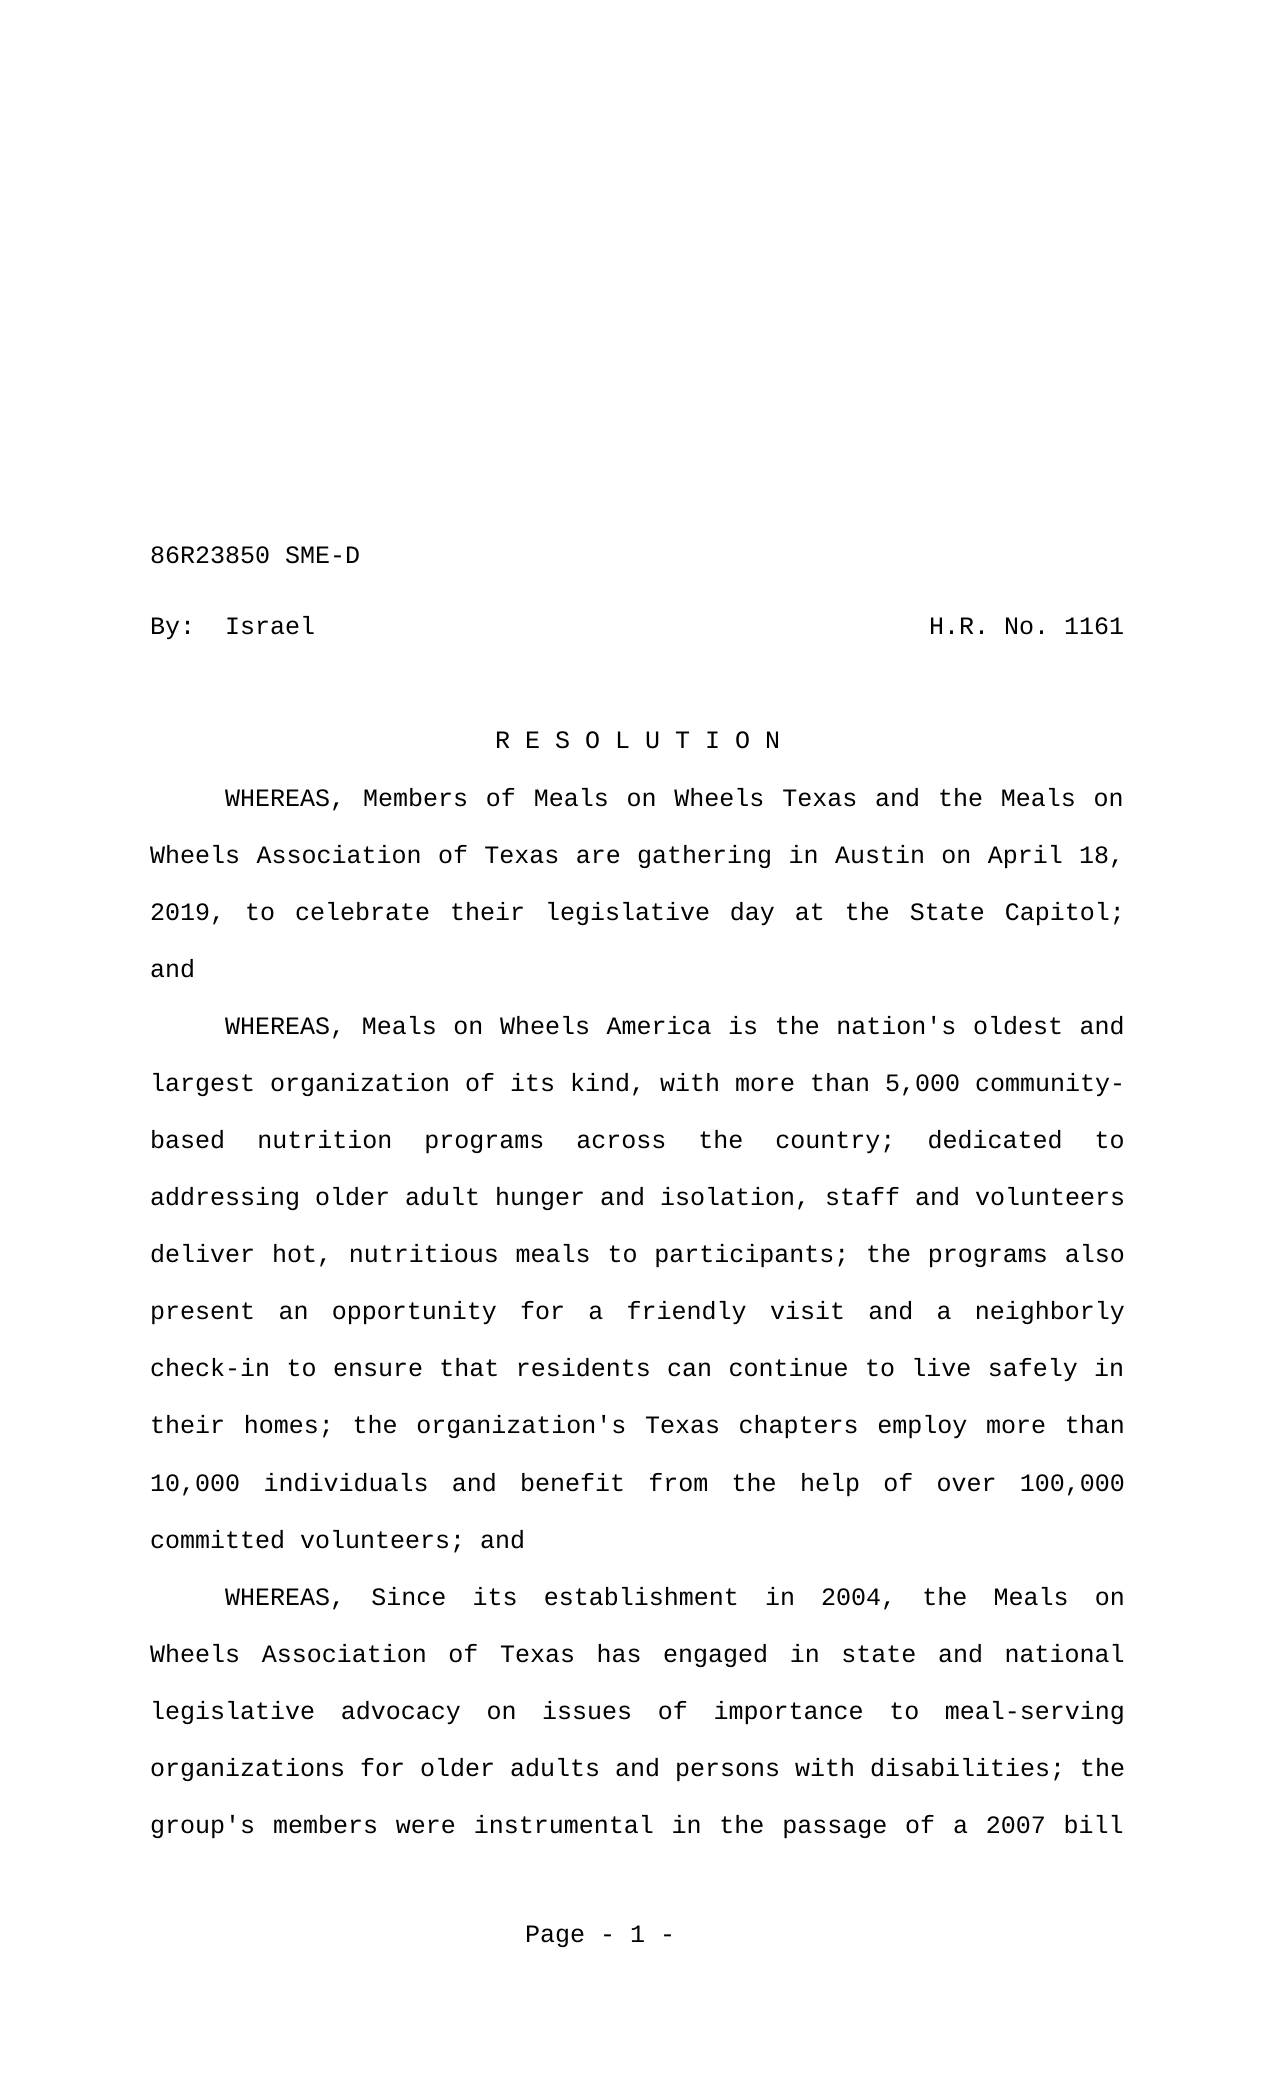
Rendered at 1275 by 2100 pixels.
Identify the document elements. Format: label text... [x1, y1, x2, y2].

text By: Israel H.R. No. 1161 [150, 614, 1125, 642]
text R E S O L U T I O N [150, 728, 1125, 756]
text WHEREAS, Meals on Wheels America is the nation's oldest and largest organization of its kind, with more than 5,000 community-based nutrition programs across the country; dedicated to addressing older adult hunger and isolation, staff and volunteers deliver hot, nutritious meals to participants; the programs also present an opportunity for a friendly visit and a neighborly check-in to ensure that residents can continue to live safely in their homes; the organization's Texas chapters employ more than 10,000 individuals and benefit from the help of over 100,000 committed volunteers; and [150, 1013, 1125, 1556]
text WHEREAS, Members of Meals on Wheels Texas and the Meals on Wheels Association of Texas are gathering in Austin on April 18, 2019, to celebrate their legislative day at the State Capitol; and [150, 785, 1125, 985]
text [150, 1584, 1125, 1841]
text 86R23850 SME-D [150, 542, 1125, 571]
